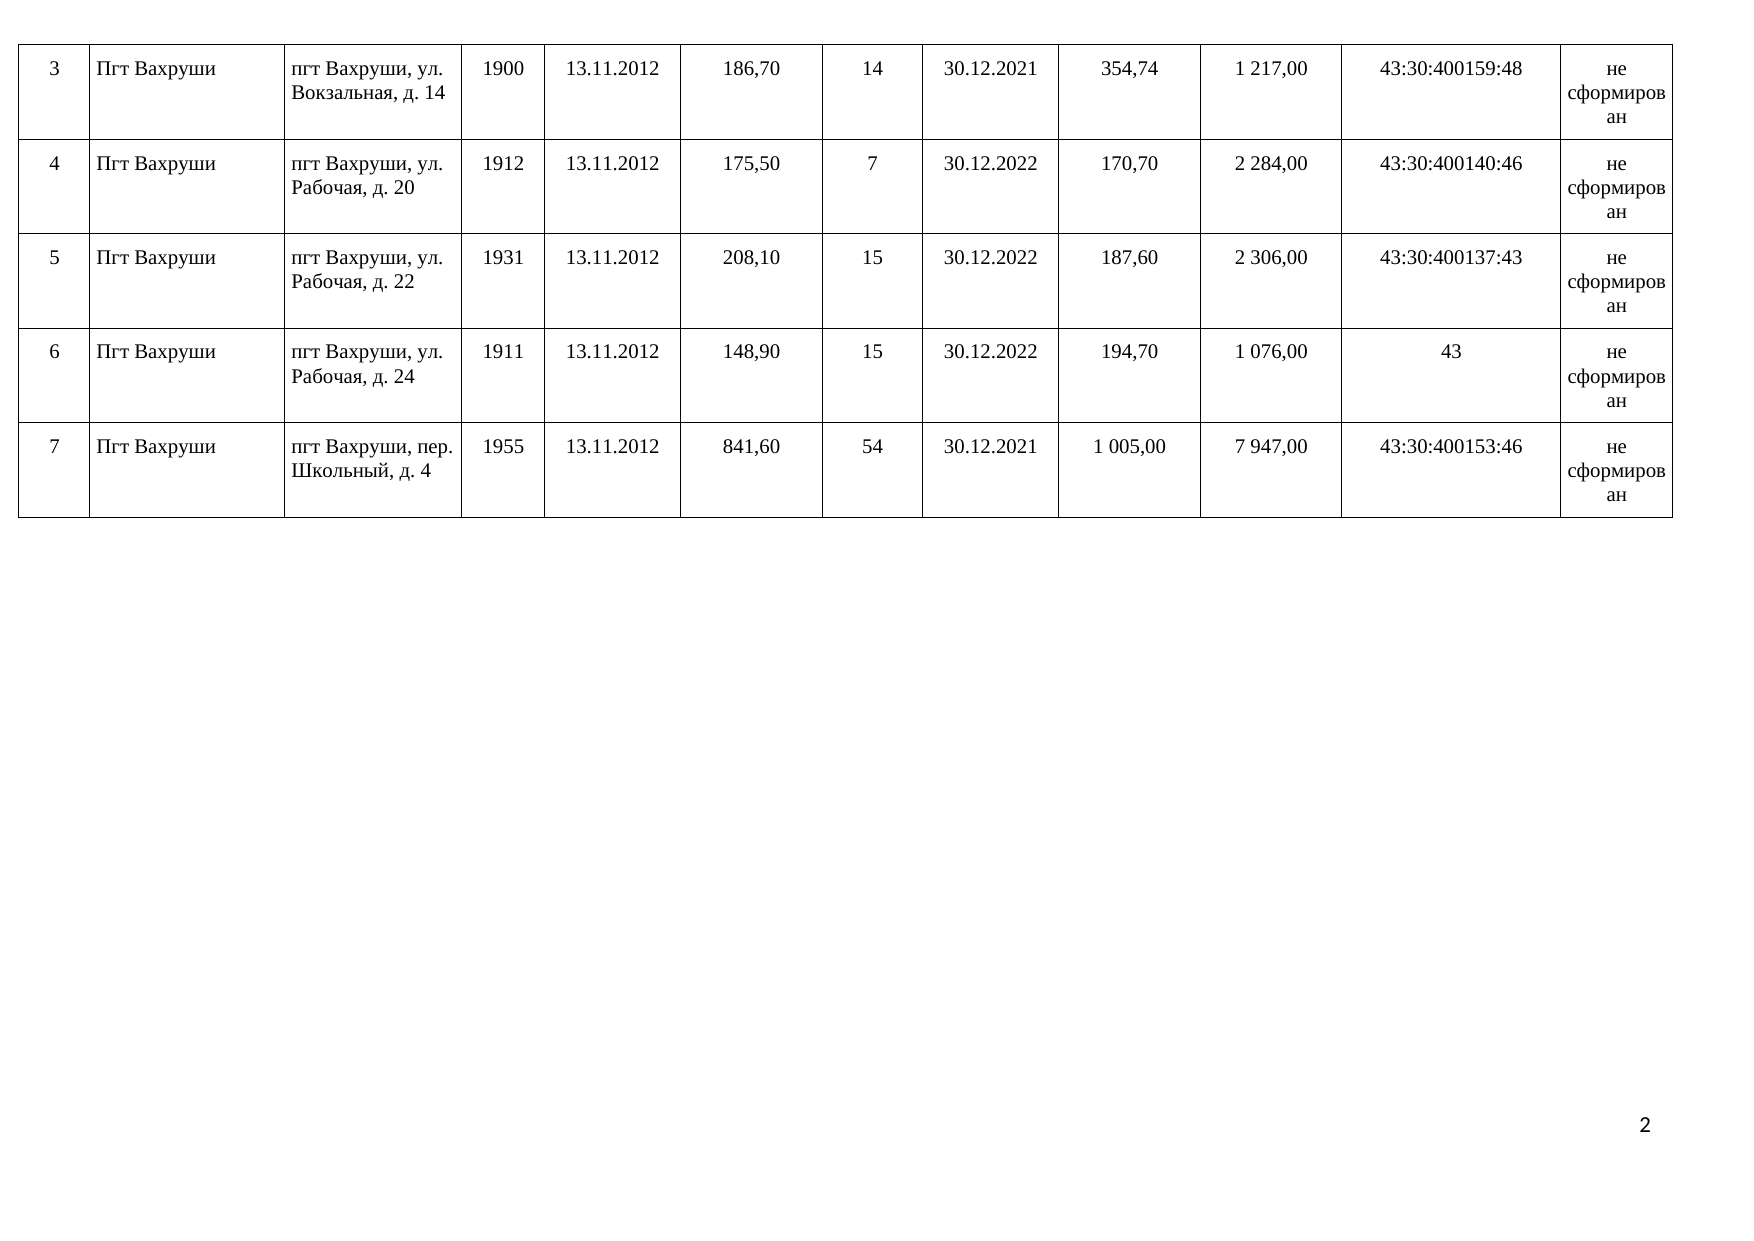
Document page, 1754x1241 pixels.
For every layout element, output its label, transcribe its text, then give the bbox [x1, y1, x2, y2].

table_cell 43:30:400137:43 [1342, 234, 1560, 328]
table_cell 43:30:400159:48 [1342, 45, 1560, 139]
table_cell 30.12.2022 [923, 234, 1058, 328]
table_cell 54 [823, 423, 922, 517]
table_cell 13.11.2012 [545, 234, 680, 328]
table_cell 1955 [462, 423, 544, 517]
table_cell Пгт Вахруши [90, 423, 284, 517]
table_cell 148,90 [681, 329, 822, 422]
table_cell 14 [823, 45, 922, 139]
table_cell 30.12.2021 [923, 423, 1058, 517]
table_cell 4 [19, 140, 89, 233]
table_cell 15 [823, 234, 922, 328]
table_cell Пгт Вахруши [90, 329, 284, 422]
table_cell 187,60 [1059, 234, 1200, 328]
table_cell 1912 [462, 140, 544, 233]
table_cell 2 284,00 [1201, 140, 1341, 233]
table_cell пгт Вахруши, ул. Рабочая, д. 24 [285, 329, 461, 422]
table_cell 43:30:400153:46 [1342, 423, 1560, 517]
table_cell 1 217,00 [1201, 45, 1341, 139]
table_cell 1 076,00 [1201, 329, 1341, 422]
table_cell пгт Вахруши, ул. Рабочая, д. 22 [285, 234, 461, 328]
table_cell 1931 [462, 234, 544, 328]
table_cell 170,70 [1059, 140, 1200, 233]
table_cell 186,70 [681, 45, 822, 139]
table_cell пгт Вахруши, ул. Рабочая, д. 20 [285, 140, 461, 233]
table_cell 30.12.2022 [923, 329, 1058, 422]
table_cell Пгт Вахруши [90, 234, 284, 328]
table_cell 208,10 [681, 234, 822, 328]
table_cell Пгт Вахруши [90, 140, 284, 233]
table_cell 1 005,00 [1059, 423, 1200, 517]
table_cell 5 [19, 234, 89, 328]
table_cell 30.12.2022 [923, 140, 1058, 233]
table_cell 6 [19, 329, 89, 422]
table_cell 13.11.2012 [545, 140, 680, 233]
table_cell не сформирован [1561, 423, 1672, 517]
table_cell не сформирован [1561, 234, 1672, 328]
table_cell 7 [823, 140, 922, 233]
table_cell 15 [823, 329, 922, 422]
table_cell 354,74 [1059, 45, 1200, 139]
table_cell 1911 [462, 329, 544, 422]
table_cell 2 306,00 [1201, 234, 1341, 328]
table_cell 30.12.2021 [923, 45, 1058, 139]
table_cell 13.11.2012 [545, 45, 680, 139]
table_cell не сформирован [1561, 45, 1672, 139]
table_cell 841,60 [681, 423, 822, 517]
table_cell 1900 [462, 45, 544, 139]
table_cell не сформирован [1561, 140, 1672, 233]
table_cell 3 [19, 45, 89, 139]
table_cell Пгт Вахруши [90, 45, 284, 139]
table_cell 13.11.2012 [545, 423, 680, 517]
table_cell 7 947,00 [1201, 423, 1341, 517]
table_cell 13.11.2012 [545, 329, 680, 422]
table_cell 7 [19, 423, 89, 517]
table_cell пгт Вахруши, пер. Школьный, д. 4 [285, 423, 461, 517]
table_cell 175,50 [681, 140, 822, 233]
table_cell 194,70 [1059, 329, 1200, 422]
table_cell пгт Вахруши, ул. Вокзальная, д. 14 [285, 45, 461, 139]
table_cell не сформирован [1561, 329, 1672, 422]
table_cell 43 [1342, 329, 1560, 422]
table_cell 43:30:400140:46 [1342, 140, 1560, 233]
